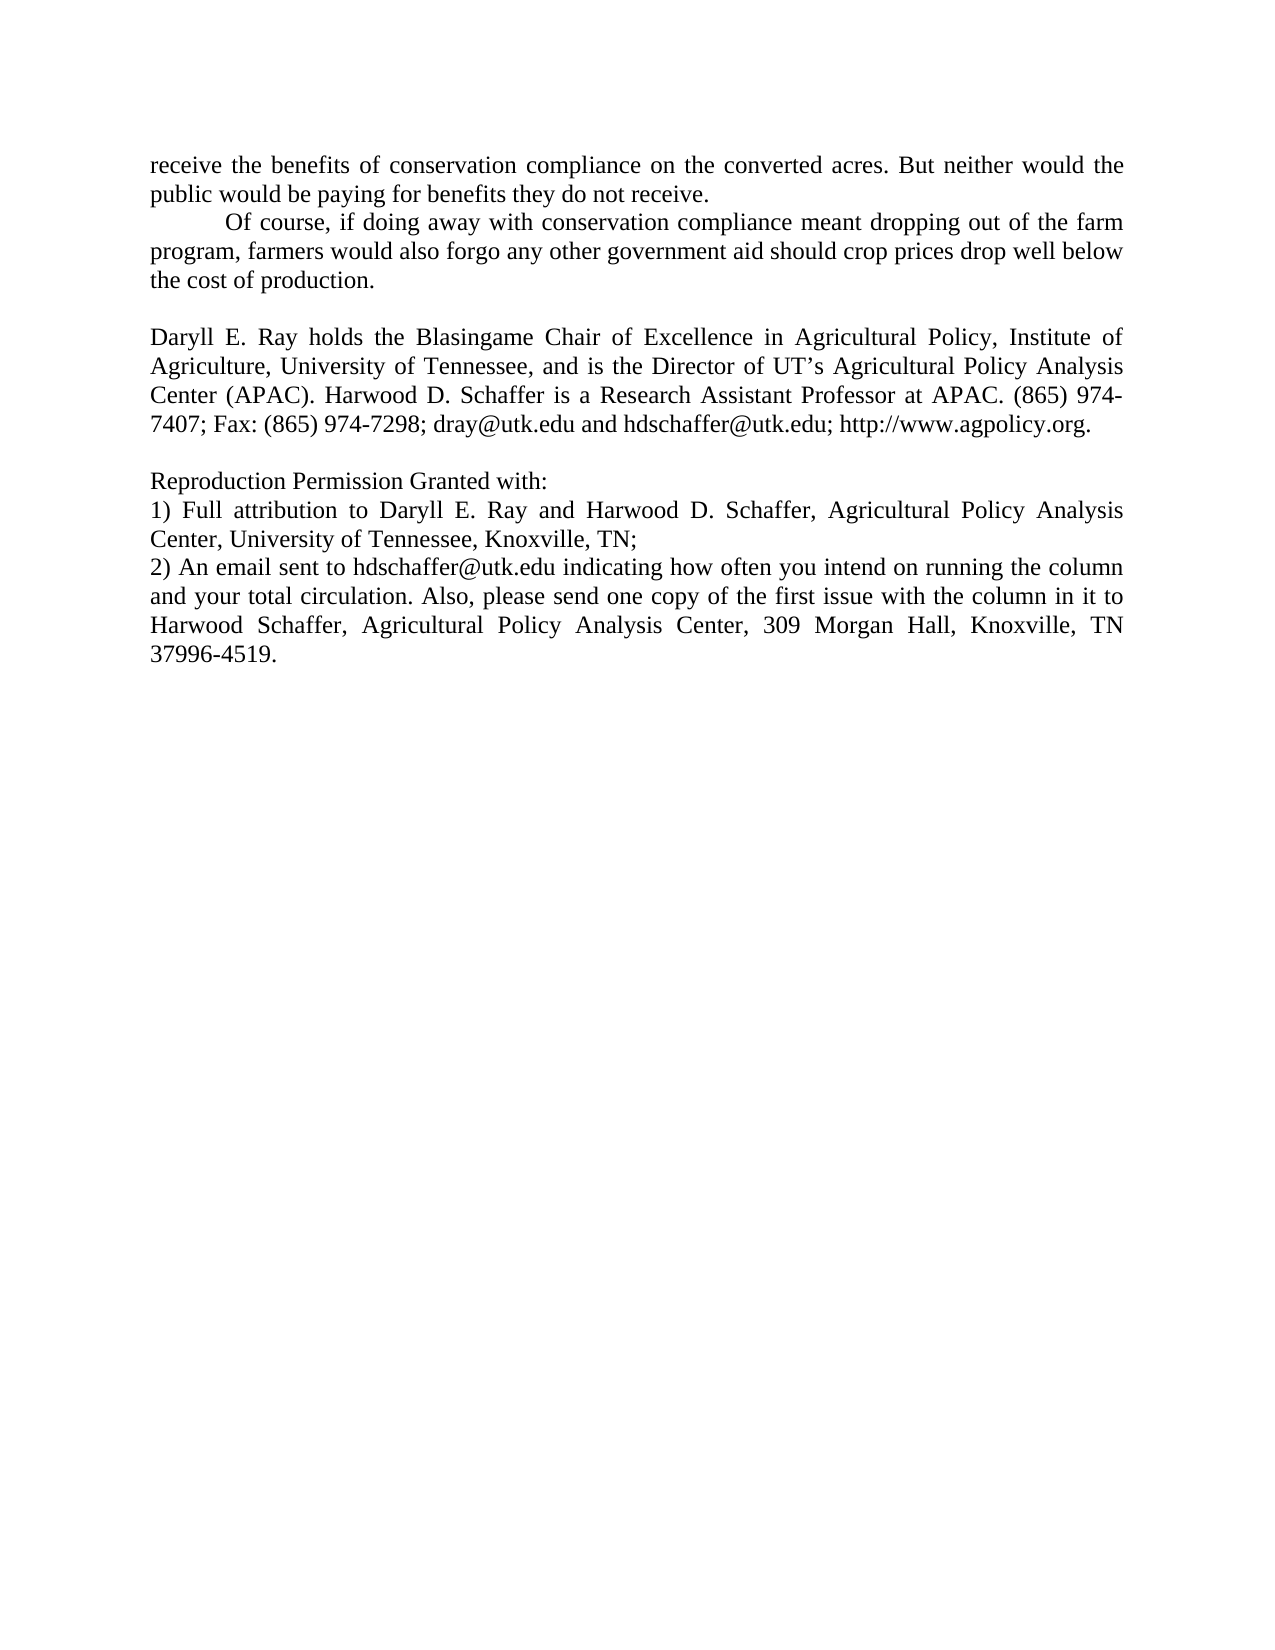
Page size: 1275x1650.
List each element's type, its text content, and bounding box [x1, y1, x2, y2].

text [150, 150, 1125, 207]
text Reproduction Permission Granted with: [150, 466, 1125, 495]
text Daryll E. Ray holds the Blasingame Chair of Excellence in Agricultural Policy, Institute of Agriculture, University of Tennessee, and is the Director of UT’s Agricultural Policy Analysis Center (APAC). Harwood D. Schaffer is a Research Assistant Professor at APAC. (865) 974-7407; Fax: (865) 974-7298; dray@utk.edu and hdschaffer@utk.edu; http://www.agpolicy.org. [150, 322, 1125, 437]
text 1) Full attribution to Daryll E. Ray and Harwood D. Schaffer, Agricultural Policy Analysis Center, University of Tennessee, Knoxville, TN; [150, 495, 1125, 552]
text 2) An email sent to hdschaffer@utk.edu indicating how often you intend on running the column and your total circulation. Also, please send one copy of the first issue with the column in it to Harwood Schaffer, Agricultural Policy Analysis Center, 309 Morgan Hall, Knoxville, TN 37996-4519. [150, 552, 1125, 667]
text Of course, if doing away with conservation compliance meant dropping out of the farm program, farmers would also forgo any other government aid should crop prices drop well below the cost of production. [150, 207, 1125, 294]
